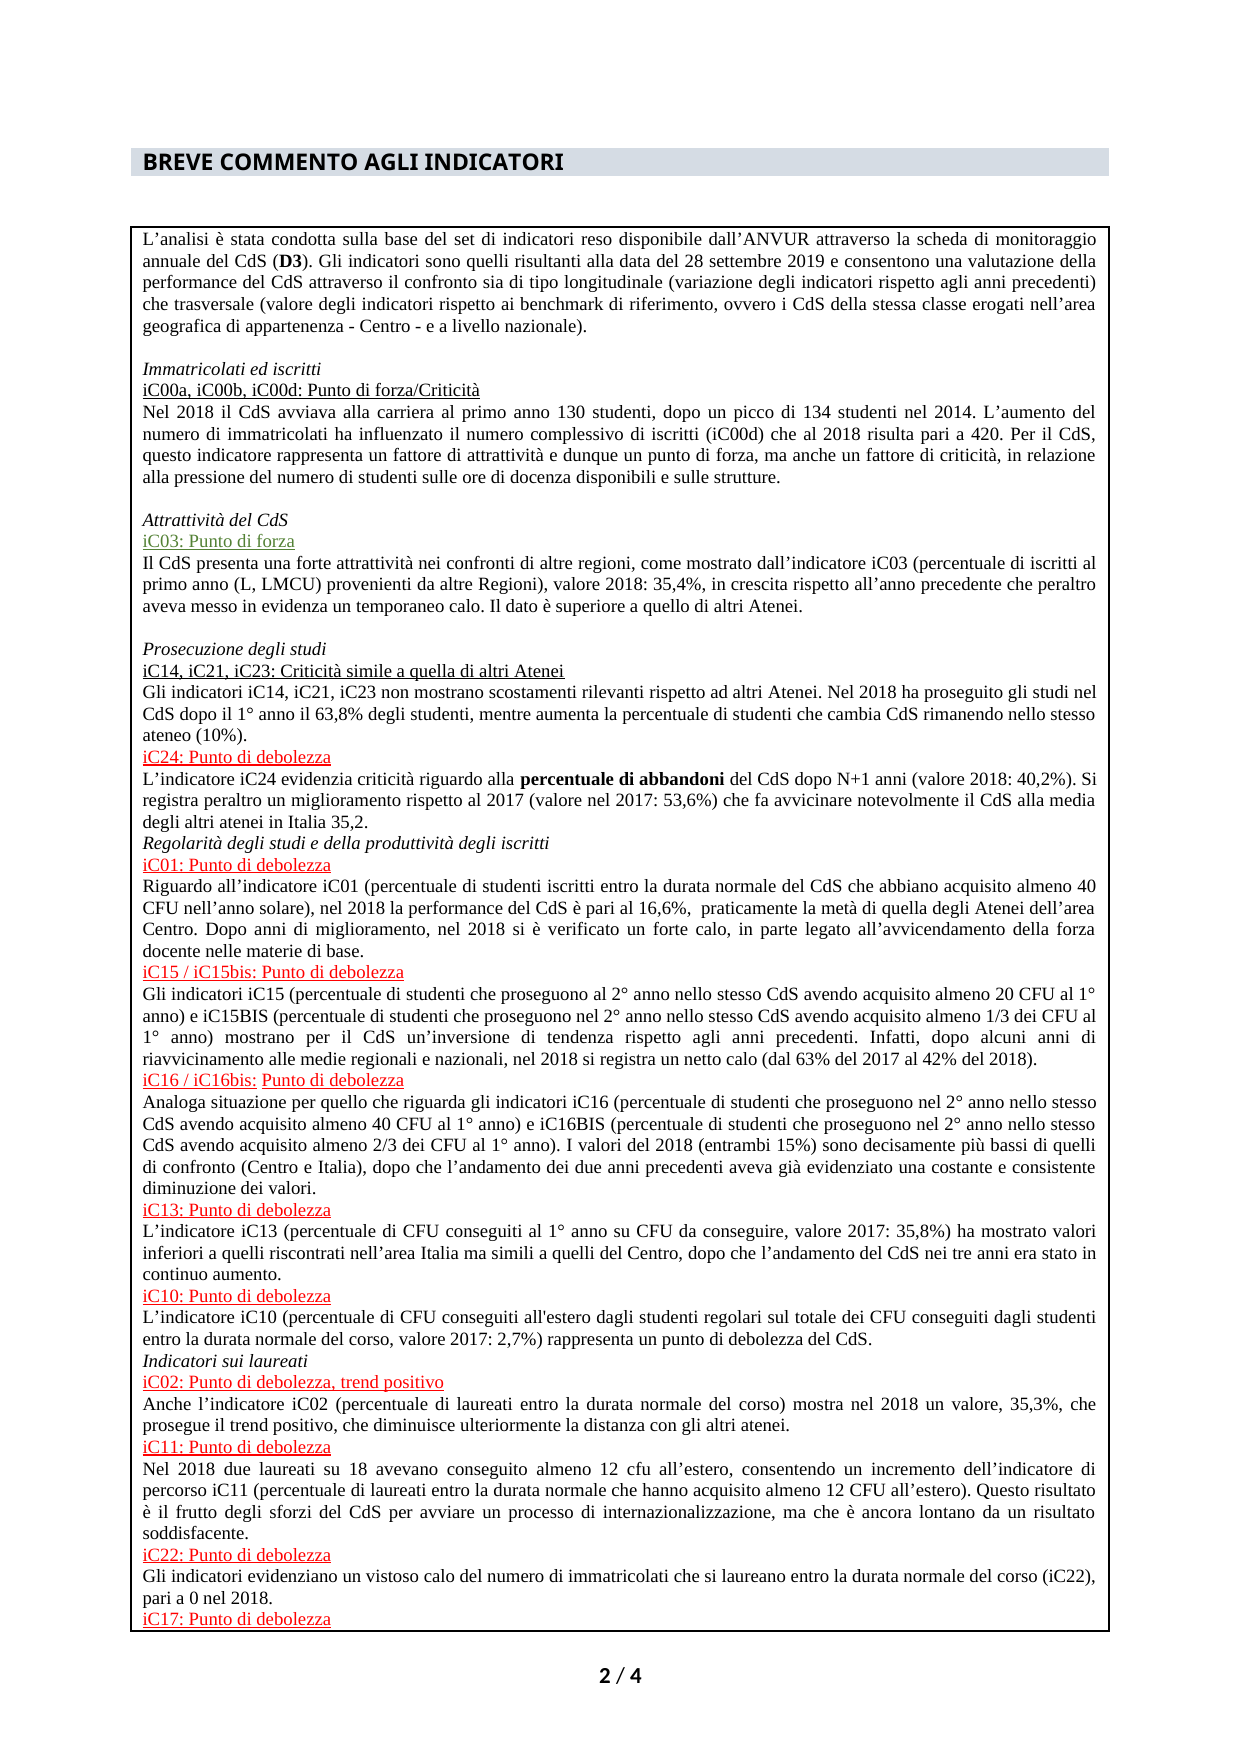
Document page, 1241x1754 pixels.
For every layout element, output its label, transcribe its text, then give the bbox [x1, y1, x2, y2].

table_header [132, 228, 1108, 1630]
table_header BREVE COMMENTO AGLI INDICATORI [131, 148, 1109, 176]
